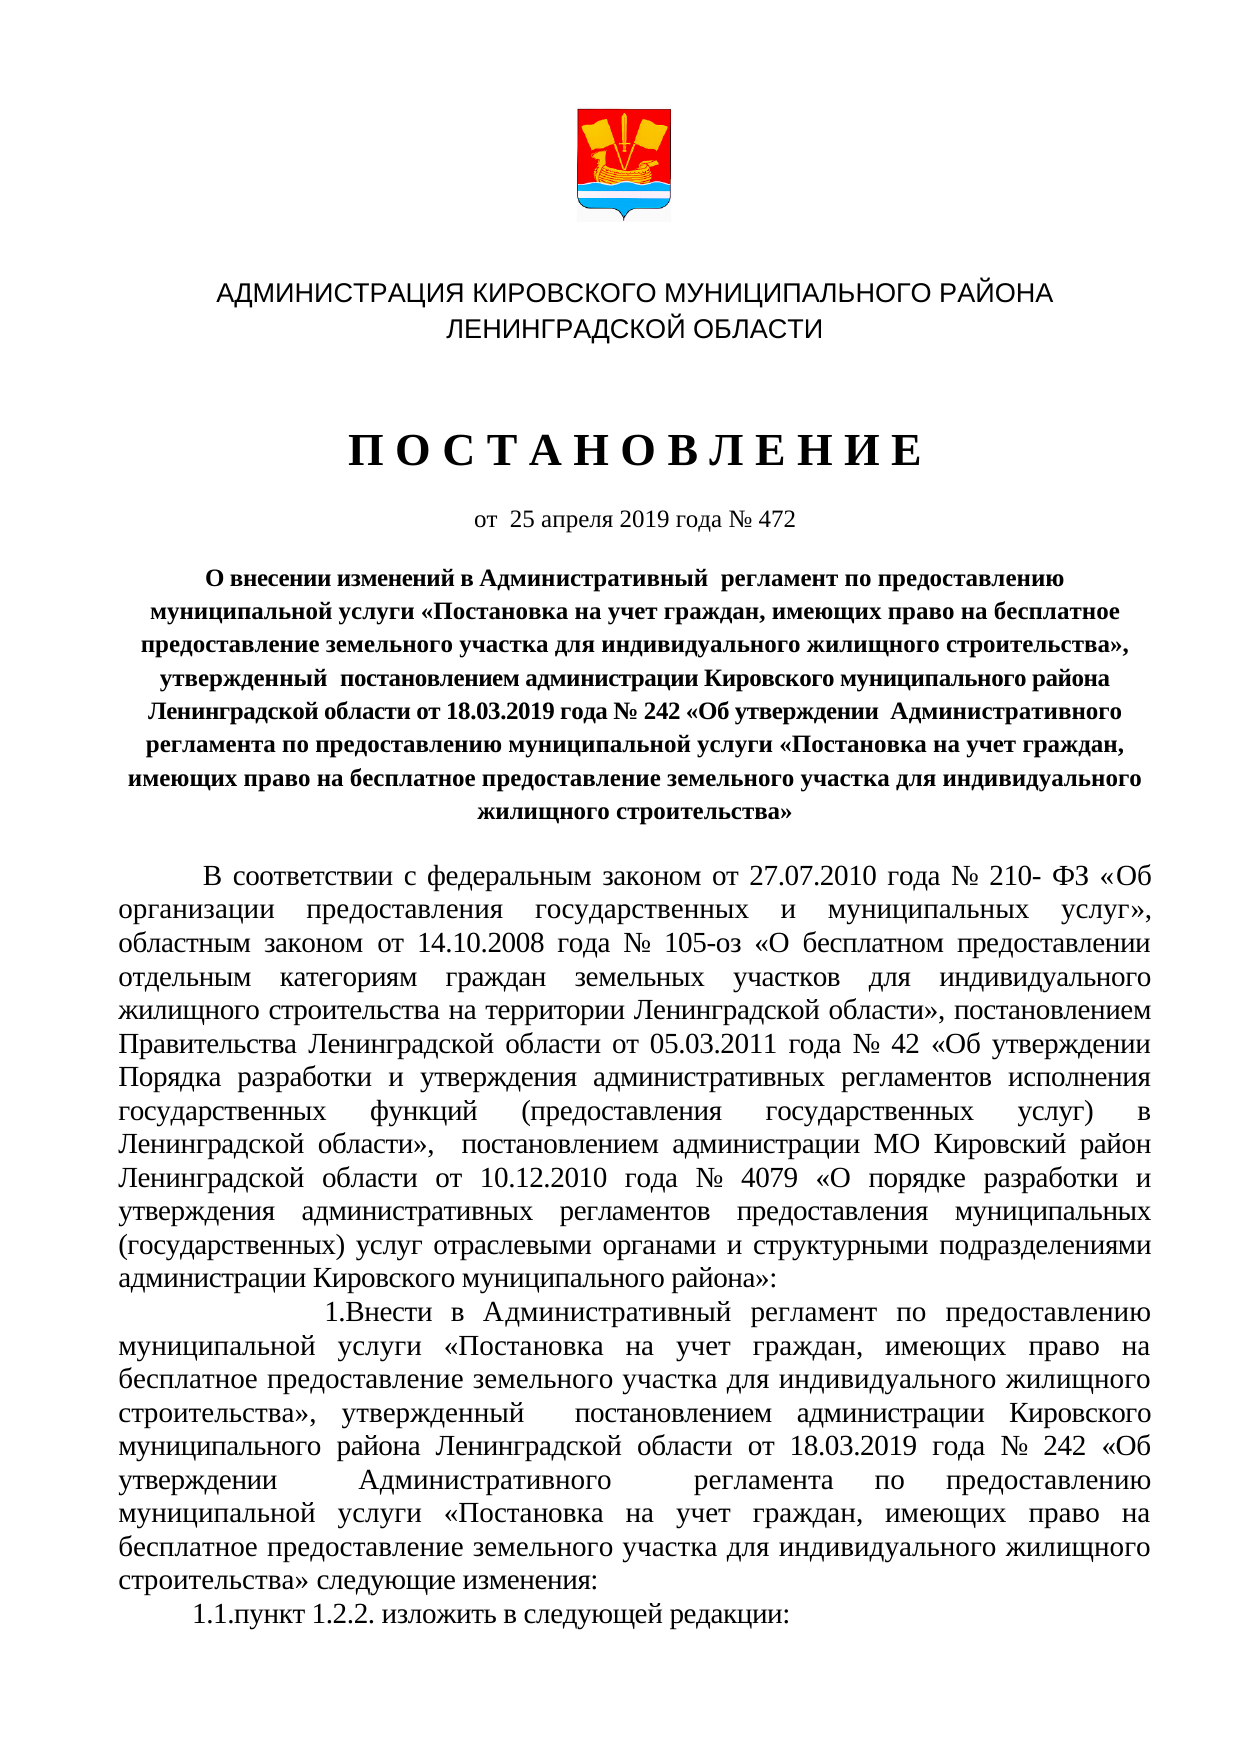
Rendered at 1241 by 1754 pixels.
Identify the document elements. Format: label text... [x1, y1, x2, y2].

text 1.1.пункт 1.2.2. изложить в следующей редакции: [192, 1596, 1152, 1629]
text АДМИНИСТРАЦИЯ КИРОВСКОГО МУНИЦИПАЛЬНОГО РАЙОНА ЛЕНИНГРАДСКОЙ ОБЛАСТИ [118, 277, 1152, 344]
text В соответствии с федеральным законом от 27.07.2010 года № 210- ФЗ «Об организации предоставления государственных и муниципальных услуг», областным законом от 14.10.2008 года № 105-оз «О бесплатном предоставлении отдельным категориям граждан земельных участков для индивидуального жилищного строительства на территории Ленинградской области», постановлением Правительства Ленинградской области от 05.03.2011 года № 42 «Об утверждении Порядка разработки и утверждения административных регламентов исполнения государственных функций (предоставления государственных услуг) в Ленинградской области», постановлением администрации МО Кировский район Ленинградской области от 10.12.2010 года № 4079 «О порядке разработки и утверждения административных регламентов предоставления муниципальных (государственных) услуг отраслевыми органами и структурными подразделениями администрации Кировского муниципального района»: [118, 858, 1152, 1294]
text О внесении изменений в Административный регламент по предоставлению муниципальной услуги «Постановка на учет граждан, имеющих право на бесплатное предоставление земельного участка для индивидуального жилищного строительства», утвержденный постановлением администрации Кировского муниципального района Ленинградской области от 18.03.2019 года № 242 «Об утверждении Административного регламента по предоставлению муниципальной услуги «Постановка на учет граждан, имеющих право на бесплатное предоставление земельного участка для индивидуального жилищного строительства» [118, 558, 1152, 825]
text 1.Внести в Административный регламент по предоставлению муниципальной услуги «Постановка на учет граждан, имеющих право на бесплатное предоставление земельного участка для индивидуального жилищного строительства», утвержденный постановлением администрации Кировского муниципального района Ленинградской области от 18.03.2019 года № 242 «Об утверждении Административного регламента по предоставлению муниципальной услуги «Постановка на учет граждан, имеющих право на бесплатное предоставление земельного участка для индивидуального жилищного строительства» следующие изменения: [118, 1294, 1152, 1596]
text П О С Т А Н О В Л Е Н И Е [118, 423, 1152, 476]
picture [576, 107, 672, 222]
text от 25 апреля 2019 года № 472 [118, 504, 1152, 533]
